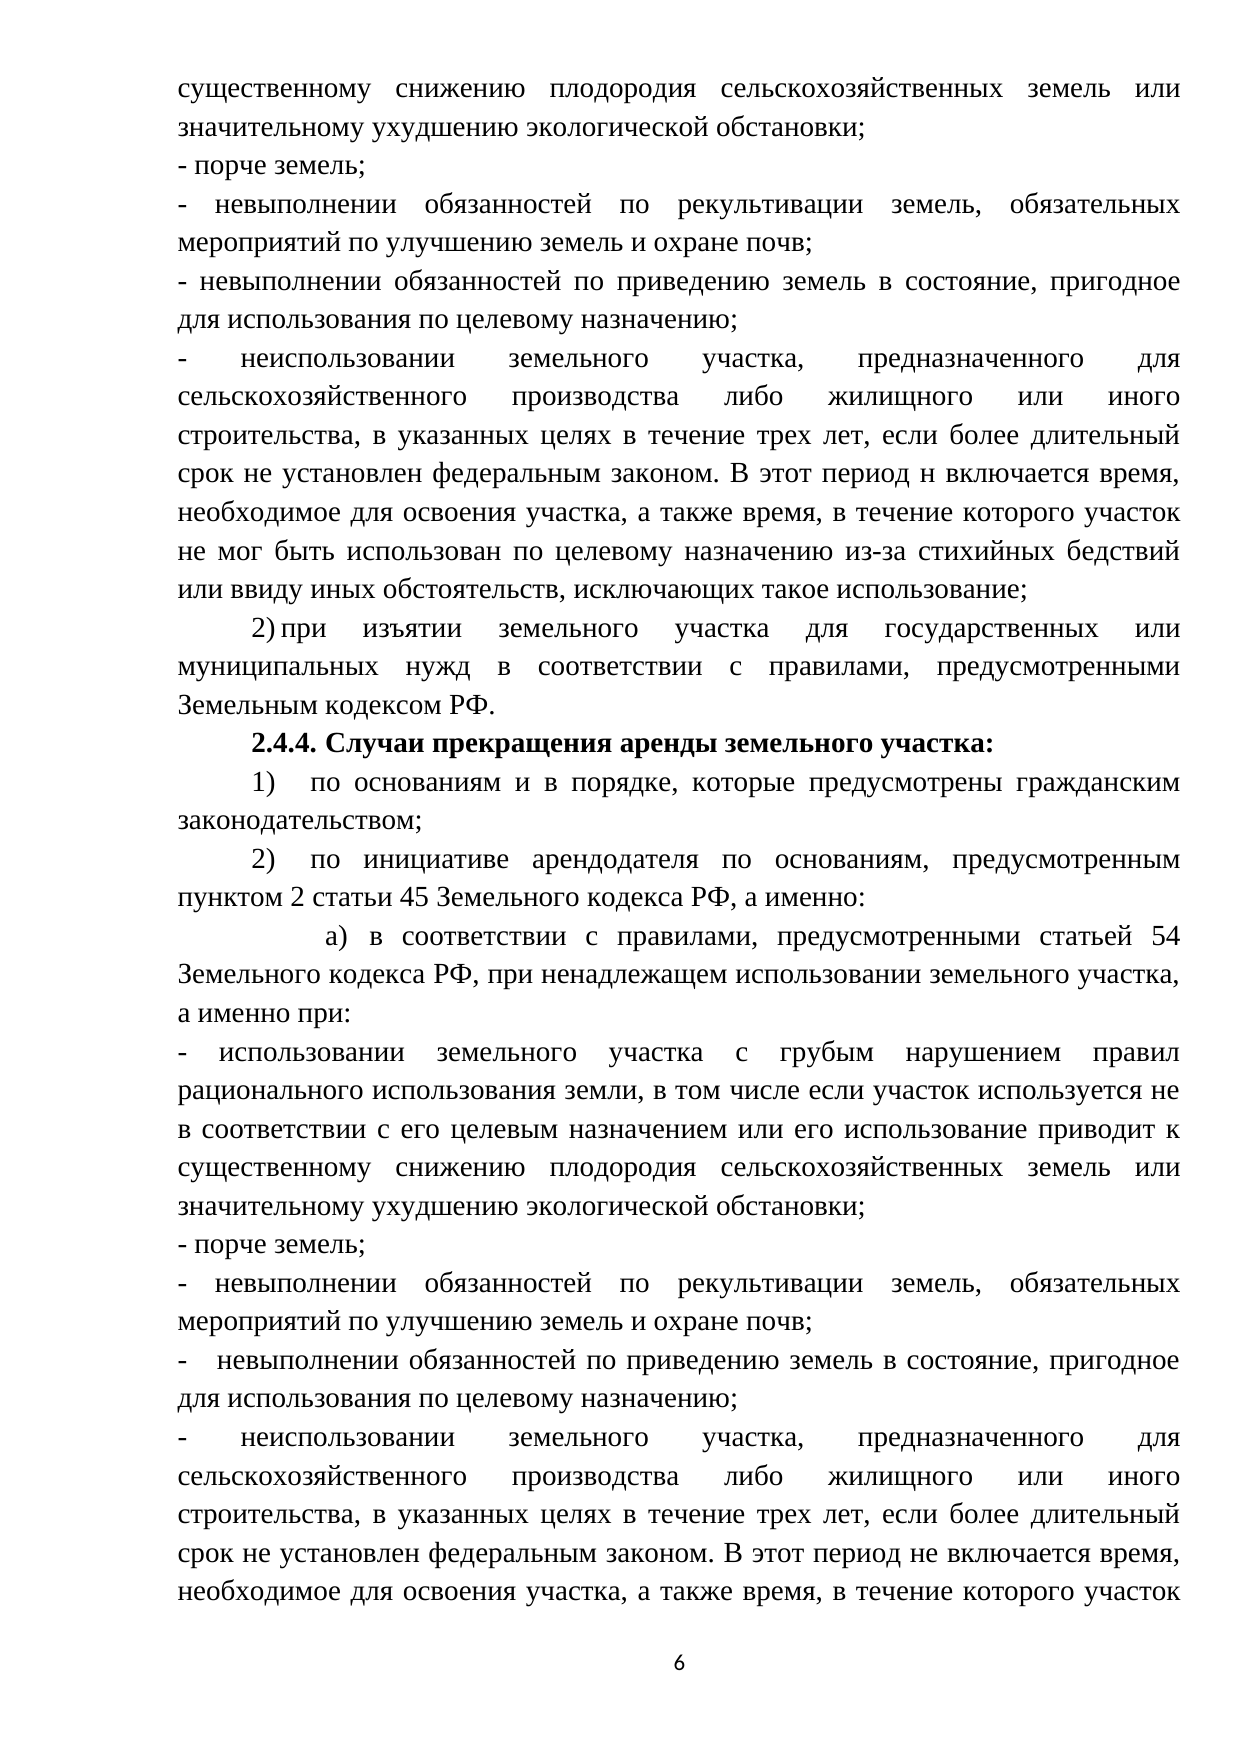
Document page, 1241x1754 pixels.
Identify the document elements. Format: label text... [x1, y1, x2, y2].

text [177, 70, 1181, 142]
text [177, 1419, 1181, 1607]
text - порче земель; [177, 1226, 1181, 1260]
text - невыполнении обязанностей по приведению земель в состояние, пригодное для использования по целевому назначению; [177, 1342, 1181, 1414]
text - невыполнении обязанностей по приведению земель в состояние, пригодное для использования по целевому назначению; [177, 263, 1181, 335]
text - неиспользовании земельного участка, предназначенного для сельскохозяйственного производства либо жилищного или иного строительства, в указанных целях в течение трех лет, если более длительный срок не установлен федеральным законом. В этот период н включается время, необходимое для освоения участка, а также время, в течение которого участок не мог быть использован по целевому назначению из-за стихийных бедствий или ввиду иных обстоятельств, исключающих такое использование; [177, 340, 1181, 605]
text - невыполнении обязанностей по рекультивации земель, обязательных мероприятий по улучшению земель и охране почв; [177, 186, 1181, 258]
text 2) при изъятии земельного участка для государственных или муниципальных нужд в соответствии с правилами, предусмотренными Земельным кодексом РФ. [177, 610, 1181, 720]
text - порче земель; [177, 147, 1181, 181]
list по инициативе арендодателя по основаниям, предусмотренным пунктом 2 статьи 45 Земельного кодекса РФ, а именно: [177, 841, 1181, 913]
text 2.4.4. Случаи прекращения аренды земельного участка: [177, 725, 1181, 759]
text - невыполнении обязанностей по рекультивации земель, обязательных мероприятий по улучшению земель и охране почв; [177, 1265, 1181, 1337]
text а) в соответствии с правилами, предусмотренными статьей 54 Земельного кодекса РФ, при ненадлежащем использовании земельного участка, а именно при: [177, 918, 1181, 1029]
list по основаниям и в порядке, которые предусмотрены гражданским законодательством; [177, 764, 1181, 836]
